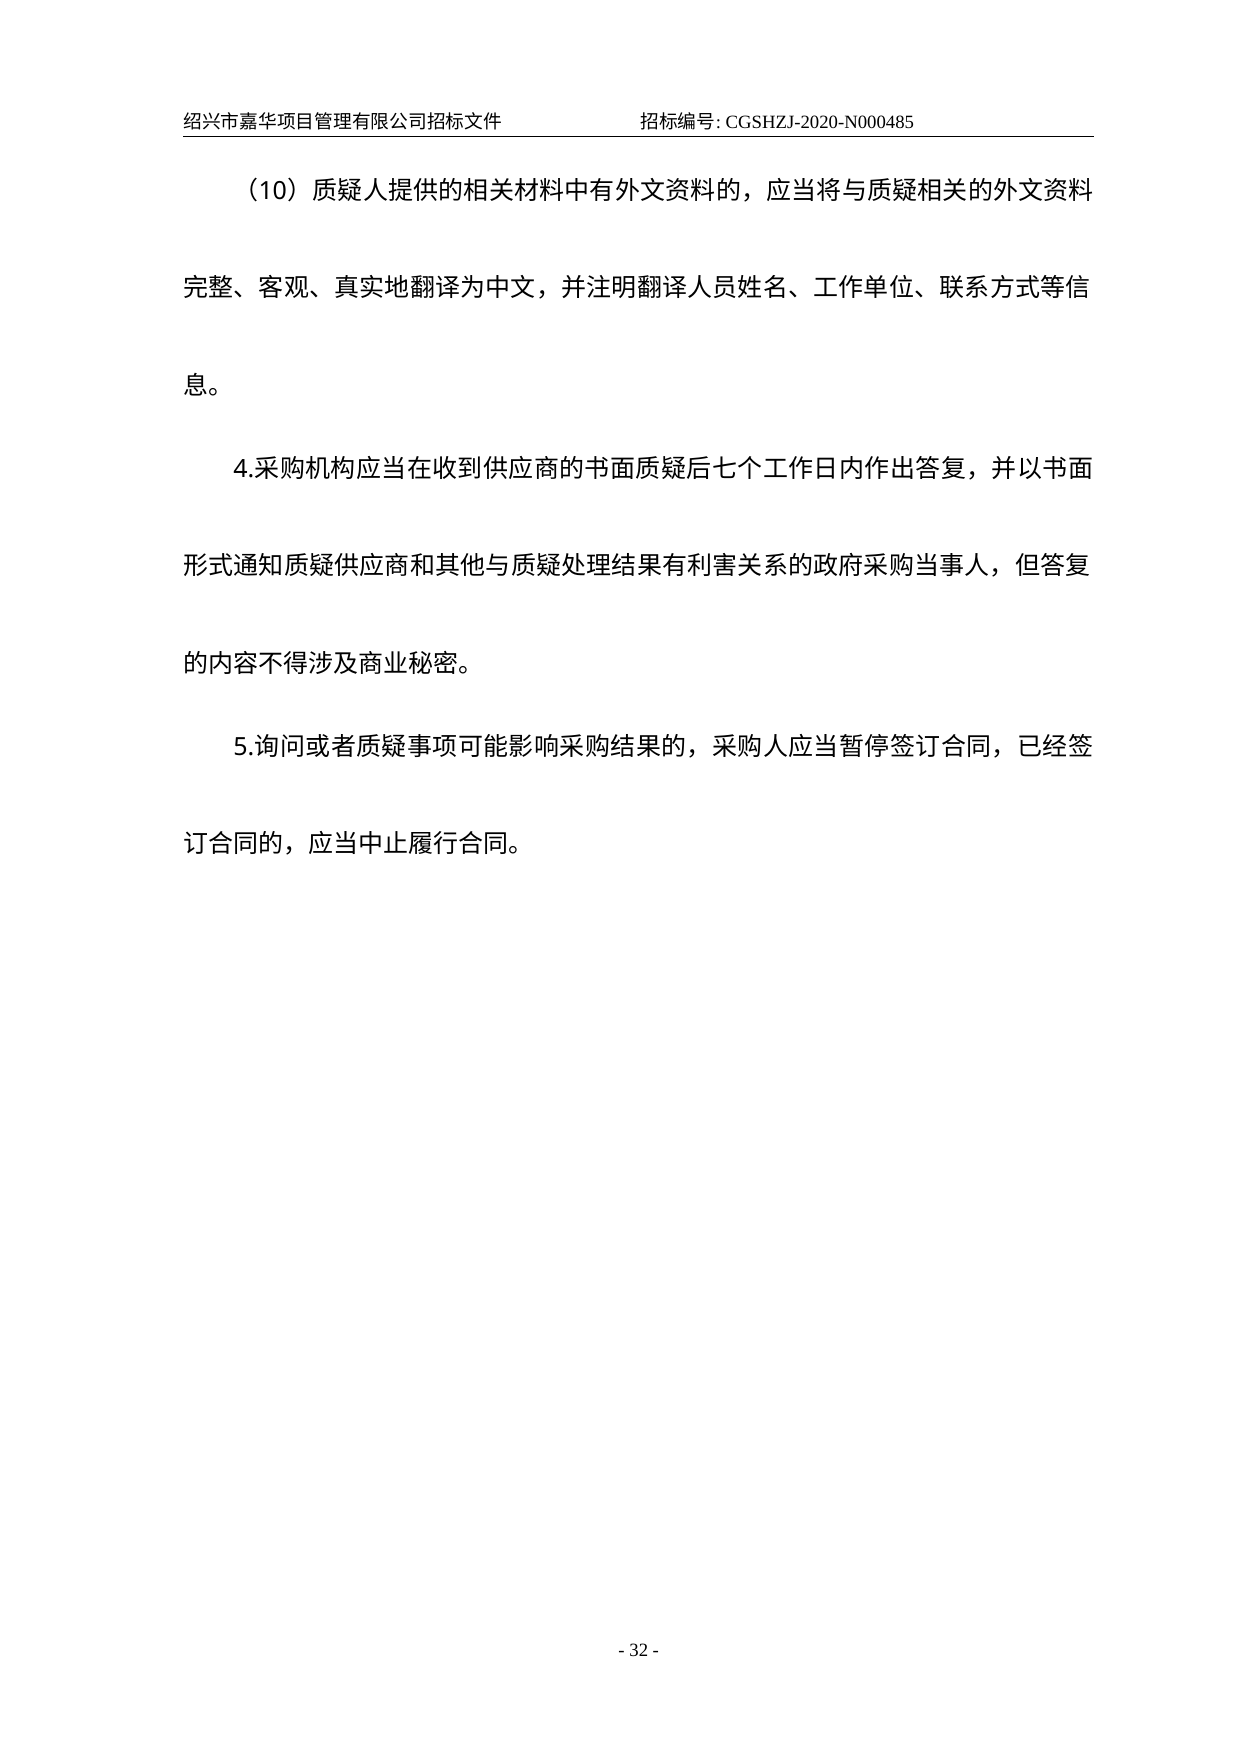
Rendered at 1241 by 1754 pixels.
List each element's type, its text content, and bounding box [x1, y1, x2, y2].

text 4.采购机构应当在收到供应商的书面质疑后七个工作日内作出答复，并以书面形式通知质疑供应商和其他与质疑处理结果有利害关系的政府采购当事人，但答复的内容不得涉及商业秘密。 [183, 434, 1094, 694]
text 5.询问或者质疑事项可能影响采购结果的，采购人应当暂停签订合同，已经签订合同的，应当中止履行合同。 [183, 712, 1094, 874]
text （10）质疑人提供的相关材料中有外文资料的，应当将与质疑相关的外文资料完整、客观、真实地翻译为中文，并注明翻译人员姓名、工作单位、联系方式等信息。 [183, 156, 1094, 416]
